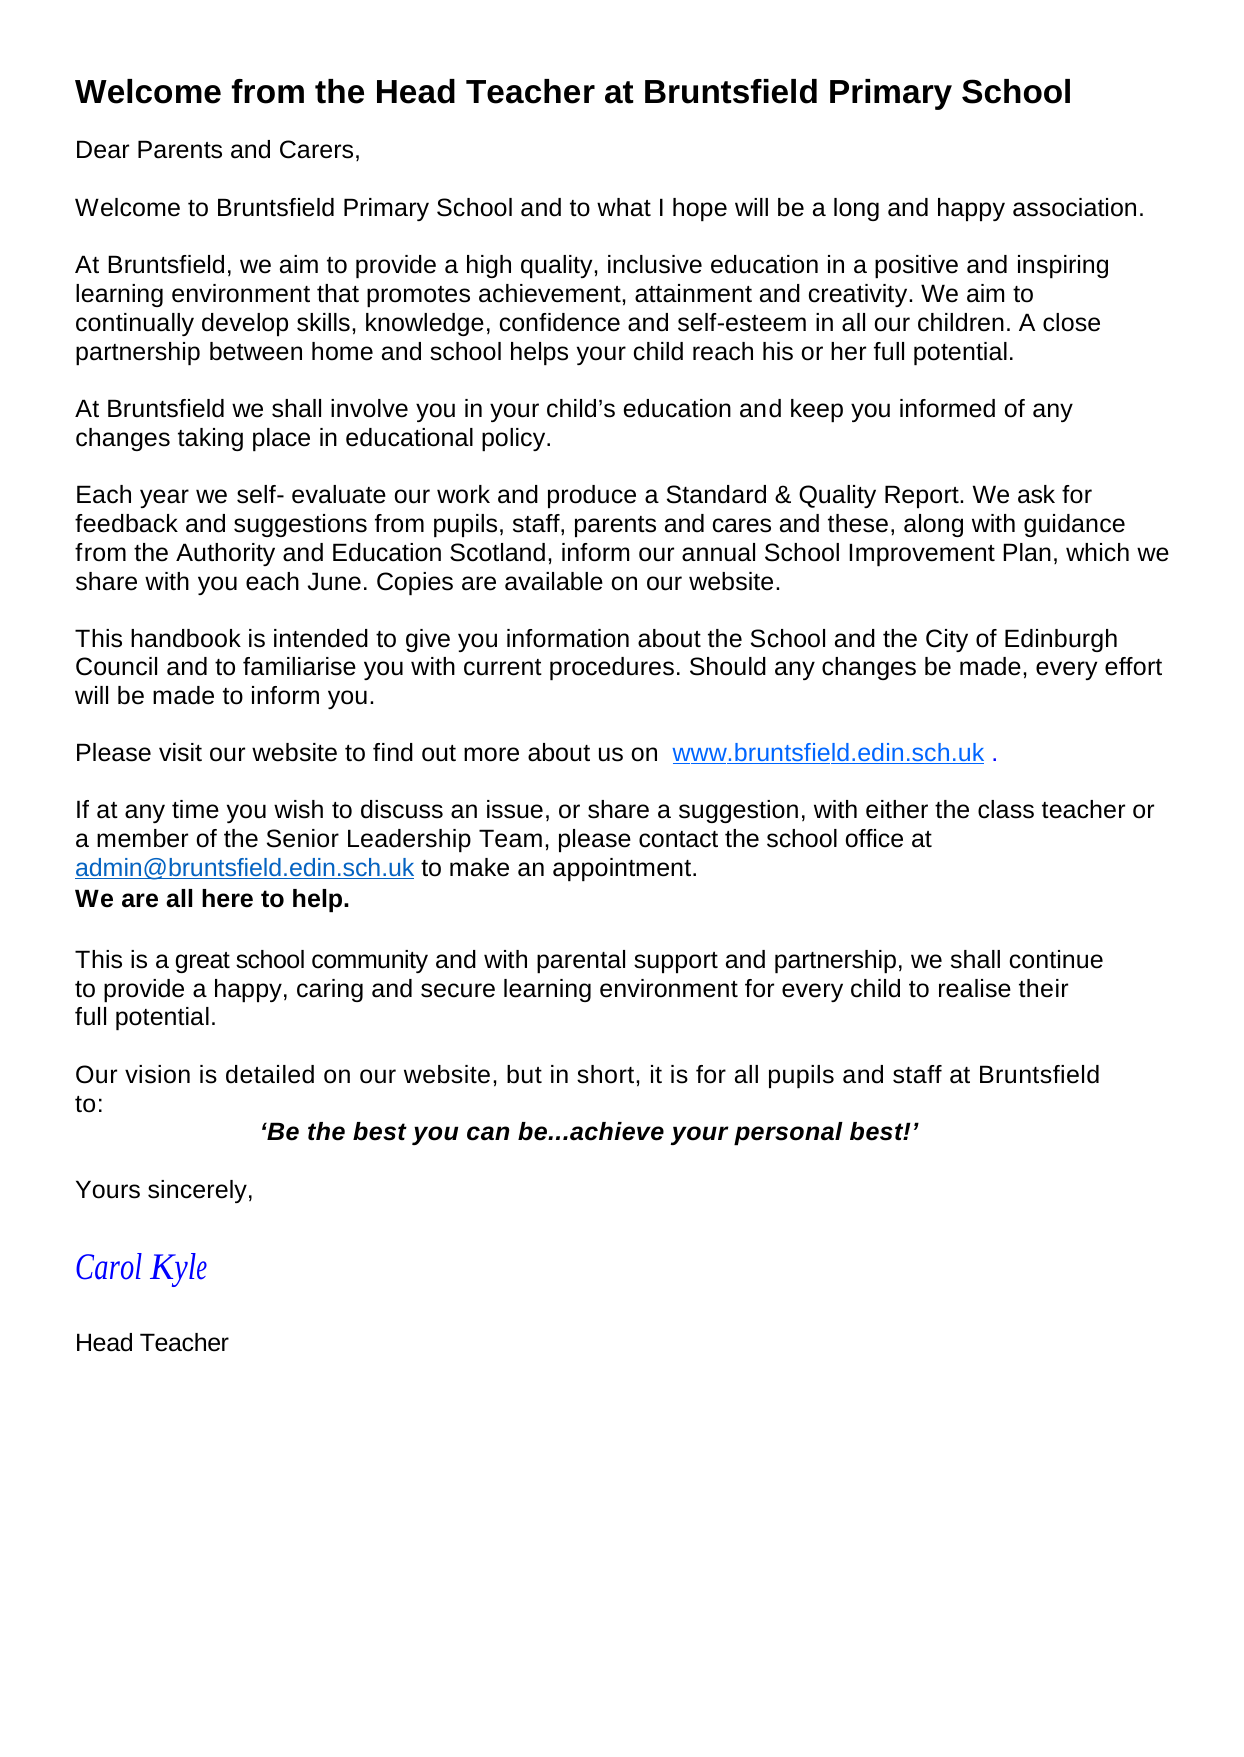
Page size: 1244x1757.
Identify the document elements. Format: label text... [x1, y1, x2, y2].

text At Bruntsfield we shall involve you in your child’s education and keep you informed of any changes taking place in educational policy. [75, 394, 1171, 452]
text At Bruntsfield, we aim to provide a high quality, inclusive education in a positive and inspiring learning environment that promotes achievement, attainment and creativity. We aim to continually develop skills, knowledge, confidence and self-esteem in all our children. A close partnership between home and school helps your child reach his or her full potential. [75, 250, 1149, 365]
text Dear Parents and Carers, [75, 135, 1177, 164]
text We are all here to help. [75, 884, 1155, 913]
text ‘Be the best you can be...achieve your personal best!’ [75, 1117, 1106, 1146]
text Please visit our website to find out more about us on www.bruntsfield.edin.sch.uk . [75, 739, 1177, 766]
text Our vision is detailed on our website, but in short, it is for all pupils and staff at Bruntsfield to: [75, 1060, 1106, 1117]
text This is a great school community and with parental support and partnership, we shall continue to provide a happy, caring and secure learning environment for every child to realise their full potential. [75, 945, 1106, 1031]
text Welcome to Bruntsfield Primary School and to what I hope will be a long and happy association. [75, 193, 1149, 222]
text This handbook is intended to give you information about the School and the City of Edinburgh Council and to familiarise you with current procedures. Should any changes be made, every effort will be made to inform you. [75, 624, 1167, 710]
text Each year we self- evaluate our work and produce a Standard & Quality Report. We ask for feedback and suggestions from pupils, staff, parents and cares and these, along with guidance from the Authority and Education Scotland, inform our annual School Improvement Plan, which we share with you each June. Copies are available on our website. [75, 480, 1171, 595]
text If at any time you wish to discuss an issue, or share a suggestion, with either the class teacher or a member of the Senior Leadership Team, please contact the school office at admin@bruntsfield.edin.sch.uk to make an appointment. [75, 795, 1155, 881]
text Yours sincerely, Carol Kyle [75, 1175, 261, 1287]
text Head Teacher [75, 1328, 261, 1356]
text Welcome from the Head Teacher at Bruntsfield Primary School [75, 72, 1177, 110]
